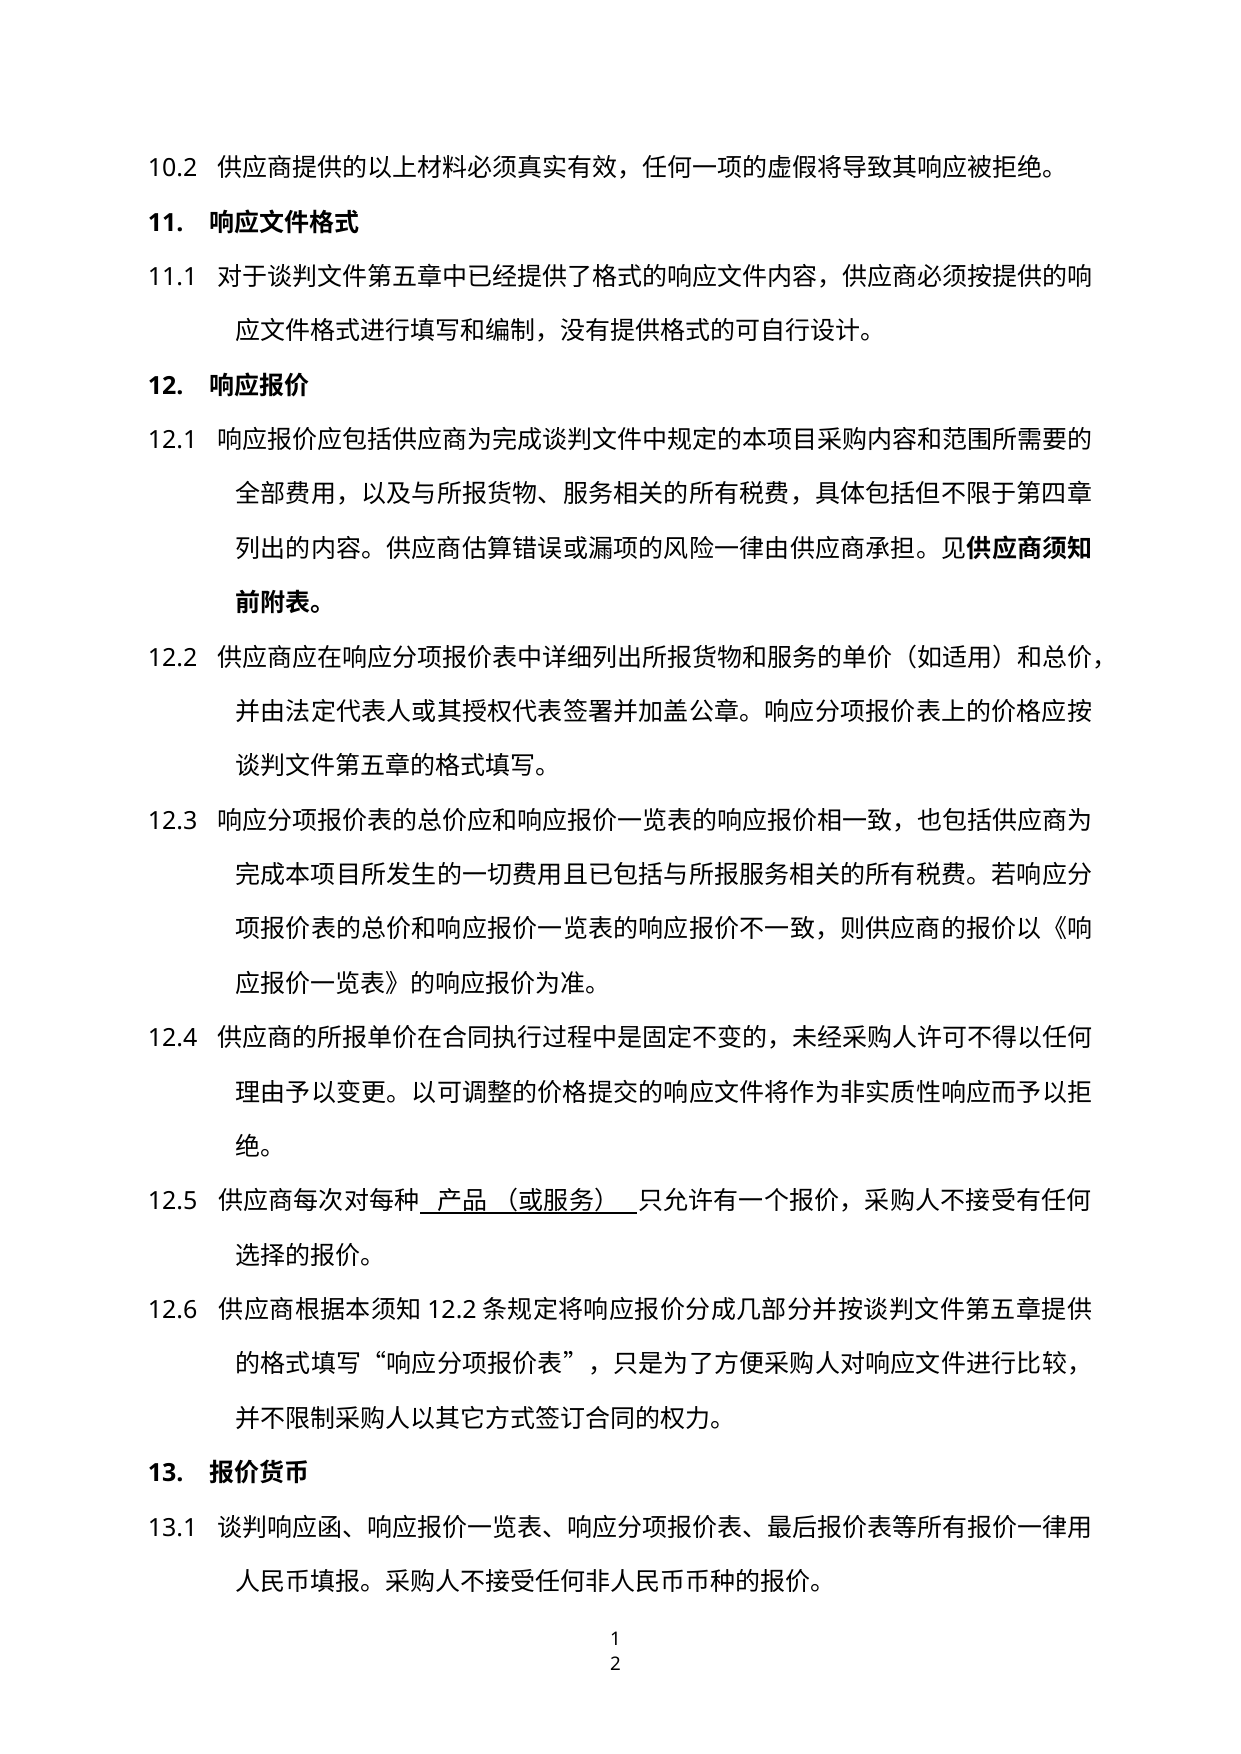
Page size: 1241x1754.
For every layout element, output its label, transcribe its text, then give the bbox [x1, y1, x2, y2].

subtitle 11. 响应文件格式 [148, 202, 1092, 238]
text 13.1 谈判响应函、响应报价一览表、响应分项报价表、最后报价表等所有报价一律用人民币填报。采购人不接受任何非人民币币种的报价。 [148, 1507, 1092, 1598]
text 11.1 对于谈判文件第五章中已经提供了格式的响应文件内容，供应商必须按提供的响应文件格式进行填写和编制，没有提供格式的可自行设计。 [148, 256, 1092, 347]
text 12.4 供应商的所报单价在合同执行过程中是固定不变的，未经采购人许可不得以任何理由予以变更。以可调整的价格提交的响应文件将作为非实质性响应而予以拒绝。 [148, 1018, 1092, 1163]
text 10.2 供应商提供的以上材料必须真实有效，任何一项的虚假将导致其响应被拒绝。 [148, 148, 1092, 184]
text 12.2 供应商应在响应分项报价表中详细列出所报货物和服务的单价（如适用）和总价，并由法定代表人或其授权代表签署并加盖公章。响应分项报价表上的价格应按谈判文件第五章的格式填写。 [148, 637, 1092, 782]
text 12.1 响应报价应包括供应商为完成谈判文件中规定的本项目采购内容和范围所需要的全部费用，以及与所报货物、服务相关的所有税费，具体包括但不限于第四章列出的内容。供应商估算错误或漏项的风险一律由供应商承担。见供应商须知前附表。 [148, 419, 1092, 619]
text 12.3 响应分项报价表的总价应和响应报价一览表的响应报价相一致，也包括供应商为完成本项目所发生的一切费用且已包括与所报服务相关的所有税费。若响应分项报价表的总价和响应报价一览表的响应报价不一致，则供应商的报价以《响应报价一览表》的响应报价为准。 [148, 800, 1092, 999]
subtitle 12. 响应报价 [148, 365, 1092, 401]
text 12.6 供应商根据本须知12.2条规定将响应报价分成几部分并按谈判文件第五章提供的格式填写“响应分项报价表”，只是为了方便采购人对响应文件进行比较，并不限制采购人以其它方式签订合同的权力。 [148, 1289, 1092, 1434]
text 12.5 供应商每次对每种 产品 （或服务） 只允许有一个报价，采购人不接受有任何选择的报价。 [148, 1181, 1092, 1271]
subtitle 13. 报价货币 [148, 1453, 1092, 1489]
